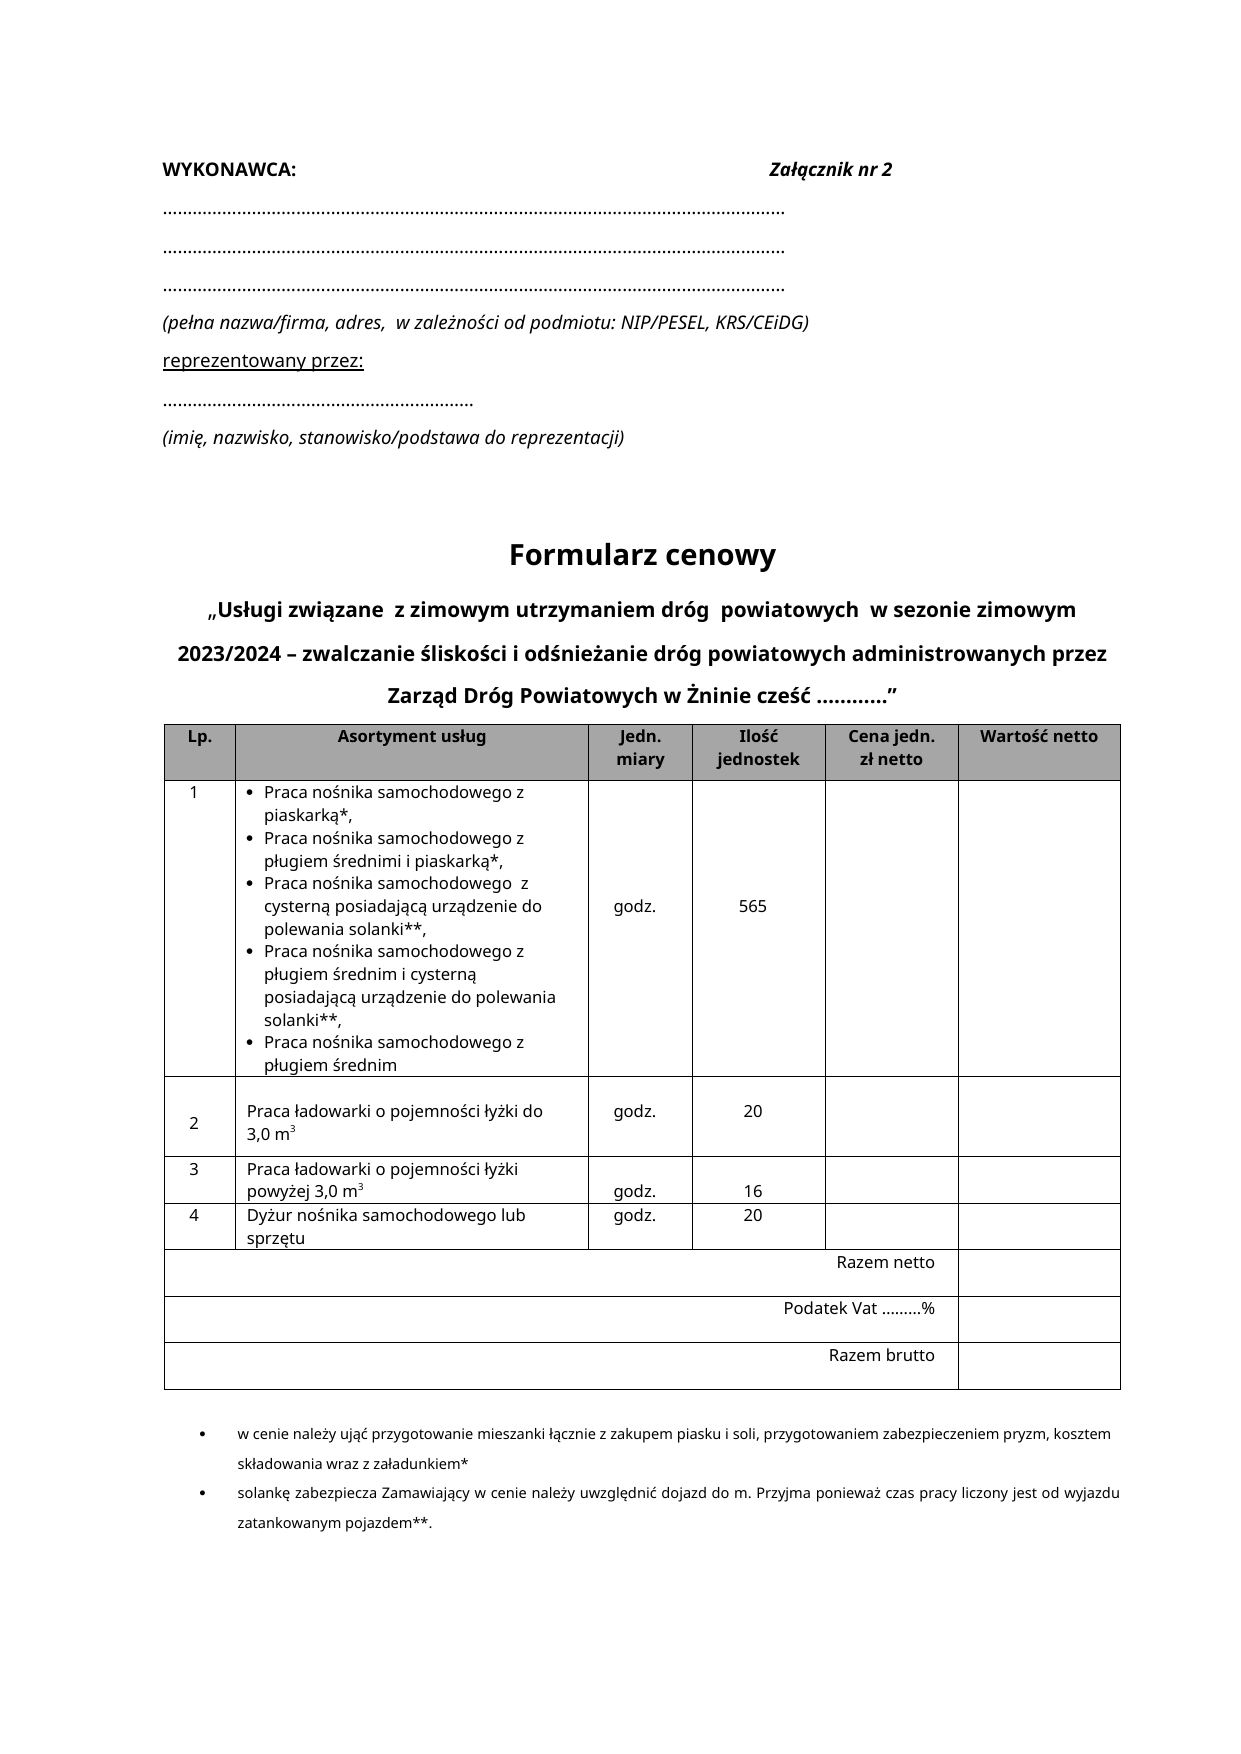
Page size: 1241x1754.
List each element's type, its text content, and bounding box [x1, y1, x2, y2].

text ……………………………………………………………………………………………………………… [162, 195, 1111, 220]
text ……………………………………………………………………………………………………………… [162, 233, 1111, 258]
list w cenie należy ująć przygotowanie mieszanki łącznie z zakupem piasku i soli, przygotowaniem zabezpieczeniem pryzm, kosztem składowania wraz z załadunkiem* [200, 1424, 1122, 1473]
table_header Wartość netto [959, 725, 1120, 780]
table_cell [959, 781, 1120, 1076]
table_cell 16 [693, 1157, 825, 1203]
table_header Ilość jednostek [693, 725, 825, 780]
text „Usługi związane z zimowym utrzymaniem dróg powiatowych w sezonie zimowym 2023/2024 – zwalczanie śliskości i odśnieżanie dróg powiatowych administrowanych przez Zarząd Dróg Powiatowych w Żninie cześć …………” [162, 593, 1122, 710]
table_cell godz. [589, 781, 692, 1076]
table_cell [959, 1077, 1120, 1156]
table_cell 4 [165, 1204, 235, 1249]
table_header Cena jedn. zł netto [826, 725, 958, 780]
table_cell 565 [693, 781, 825, 1076]
table_cell [826, 1157, 958, 1203]
text ……………………………………………………… [162, 386, 502, 411]
table_cell godz. [589, 1157, 692, 1203]
table_cell [959, 1343, 1120, 1388]
table_cell Praca ładowarki o pojemności łyżki do 3,0 m3 [236, 1077, 588, 1156]
table_cell 20 [693, 1077, 825, 1156]
text WYKONAWCA: Załącznik nr 2 [162, 156, 1122, 182]
text (pełna nazwa/firma, adres, w zależności od podmiotu: NIP/PESEL, KRS/CEiDG) [162, 309, 1111, 335]
table_cell Praca ładowarki o pojemności łyżki powyżej 3,0 m3 [236, 1157, 588, 1203]
table_cell 3 [165, 1157, 235, 1203]
table_cell [959, 1204, 1120, 1249]
table_cell [959, 1297, 1120, 1342]
text Formularz cenowy [162, 534, 1122, 573]
text (imię, nazwisko, stanowisko/podstawa do reprezentacji) [162, 424, 1126, 449]
text ……………………………………………………………………………………………………………… [162, 271, 1111, 297]
table_cell [826, 1077, 958, 1156]
table_cell Praca nośnika samochodowego z piaskarką*, Praca nośnika samochodowego z pługiem średnimi i piaskarką*, Praca nośnika samochodowego z cysterną posiadającą urządzenie do polewania solanki**, Praca nośnika samochodowego z pługiem średnim i cysterną posiadającą urządzenie do polewania solanki**, Praca nośnika samochodowego z pługiem średnim [236, 781, 588, 1076]
text reprezentowany przez: [162, 348, 1122, 373]
table_cell [959, 1250, 1120, 1296]
table_header Lp. [165, 725, 235, 780]
table_cell [826, 1204, 958, 1249]
list solankę zabezpiecza Zamawiający w cenie należy uwzględnić dojazd do m. Przyjma ponieważ czas pracy liczony jest od wyjazdu zatankowanym pojazdem**. [200, 1483, 1122, 1533]
table_cell Dyżur nośnika samochodowego lub sprzętu [236, 1204, 588, 1249]
table_header Jedn. miary [589, 725, 692, 780]
table_cell 20 [693, 1204, 825, 1249]
table_cell godz. [589, 1077, 692, 1156]
table_cell [959, 1157, 1120, 1203]
table_cell [826, 781, 958, 1076]
table_header Asortyment usług [236, 725, 588, 780]
table_cell godz. [589, 1204, 692, 1249]
table_cell 2 [165, 1077, 235, 1156]
table_cell 1 [165, 781, 235, 1076]
table_cell Razem netto [165, 1250, 958, 1296]
table_cell Podatek Vat ………% [165, 1297, 958, 1342]
table_cell Razem brutto [165, 1343, 958, 1388]
